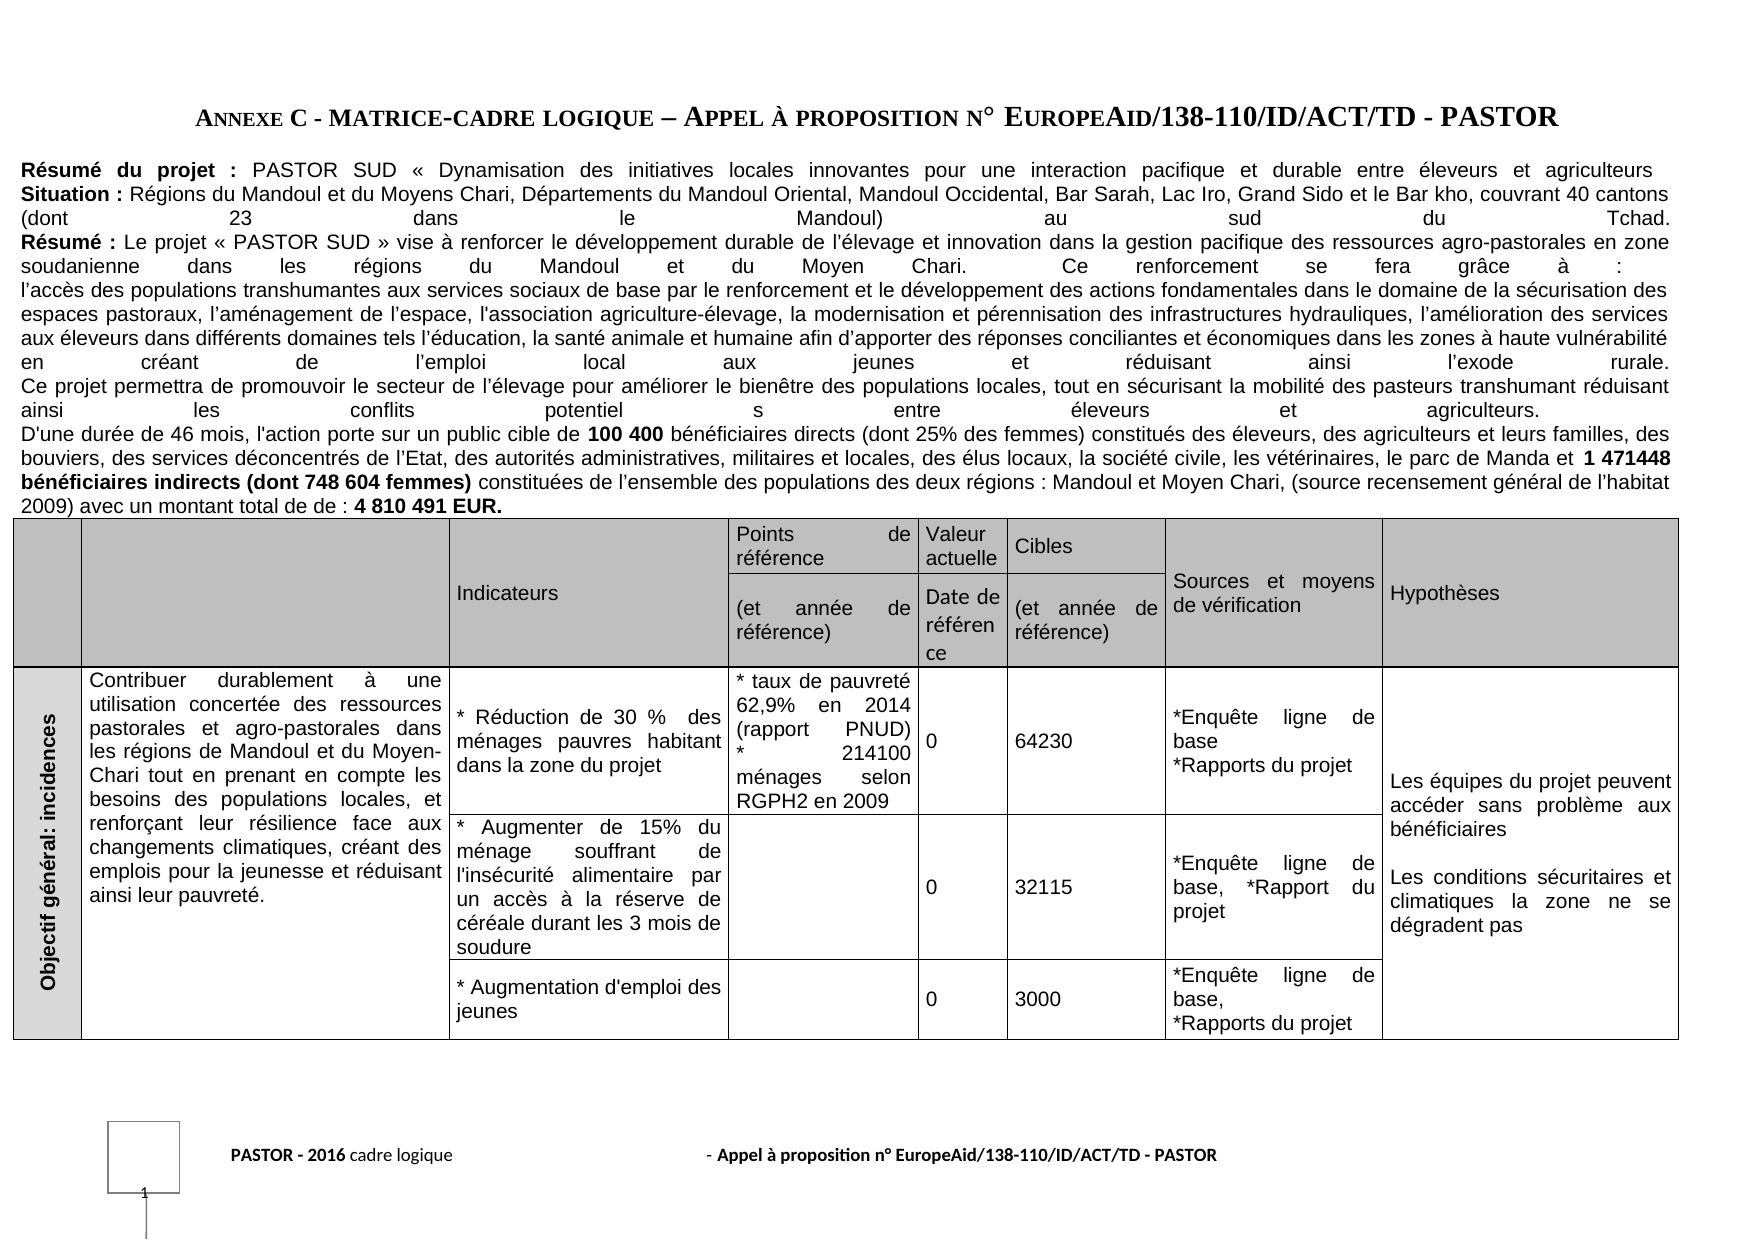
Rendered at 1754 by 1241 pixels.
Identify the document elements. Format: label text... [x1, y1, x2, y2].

table_cell Sources et moyens de vérification [1166, 519, 1382, 666]
table_cell * Augmenter de 15% du ménage souffrant de l'insécurité alimentaire par un accès à la réserve de céréale durant les 3 mois de soudure [450, 815, 728, 958]
table_cell 64230 [1008, 668, 1165, 814]
table_cell 0 [919, 815, 1007, 958]
table_cell Hypothèses [1383, 519, 1678, 666]
table_cell Indicateurs [450, 519, 728, 666]
table_cell 0 [919, 668, 1007, 814]
table_cell *Enquête ligne de base *Rapports du projet [1166, 668, 1382, 814]
table_header Résumé du projet : PASTOR SUD « Dynamisation des initiatives locales innovantes pour une interaction pacifique et durable entre éleveurs et agriculteurs Situation : Régions du Mandoul et du Moyens Chari, Départements du Mandoul Oriental, Mandoul Occidental, Bar Sarah, Lac Iro, Grand Sido et le Bar kho, couvrant 40 cantons (dont 23 dans le Mandoul) au sud du Tchad. Résumé : Le projet « PASTOR SUD » vise à renforcer le développement durable de l’élevage et innovation dans la gestion pacifique des ressources agro-pastorales en zone soudanienne dans les régions du Mandoul et du Moyen Chari. Ce renforcement se fera grâce à : l’accès des populations transhumantes aux services sociaux de base par le renforcement et le développement des actions fondamentales dans le domaine de la sécurisation des espaces pastoraux, l’aménagement de l’espace, l'association agriculture-élevage, la modernisation et pérennisation des infrastructures hydrauliques, l’amélioration des services aux éleveurs dans différents domaines tels l’éducation, la santé animale et humaine afin d’apporter des réponses conciliantes et économiques dans les zones à haute vulnérabilité en créant de l’emploi local aux jeunes et réduisant ainsi l’exode rurale. Ce projet permettra de promouvoir le secteur de l’élevage pour améliorer le bienêtre des populations locales, tout en sécurisant la mobilité des pasteurs transhumant réduisant ainsi les conflits potentiel s entre éleveurs et agriculteurs. D'une durée de 46 mois, l'action porte sur un public cible de 100 400 bénéficiaires directs (dont 25% des femmes) constitués des éleveurs, des agriculteurs et leurs familles, des bouviers, des services déconcentrés de l’Etat, des autorités administratives, militaires et locales, des élus locaux, la société civile, les vétérinaires, le parc de Manda et 1 471448 bénéficiaires indirects (dont 748 604 femmes) constituées de l’ensemble des populations des deux régions : Mandoul et Moyen Chari, (source recensement général de l’habitat 2009) avec un montant total de de : 4 810 491 EUR. [13, 106, 1678, 518]
table_cell Cibles [1008, 519, 1165, 573]
table_cell [14, 519, 81, 666]
table_cell Valeur actuelle [919, 519, 1007, 573]
table_cell Date de référence [919, 574, 1007, 666]
table_cell Objectif général: incidences [14, 668, 81, 1039]
table_cell Contribuer durablement à une utilisation concertée des ressources pastorales et agro-pastorales dans les régions de Mandoul et du Moyen-Chari tout en prenant en compte les besoins des populations locales, et renforçant leur résilience face aux changements climatiques, créant des emplois pour la jeunesse et réduisant ainsi leur pauvreté. [82, 668, 449, 1039]
table_cell [729, 960, 918, 1039]
table_cell *Enquête ligne de base, *Rapports du projet [1166, 960, 1382, 1039]
table_cell [82, 519, 449, 666]
table_cell Points de référence [729, 519, 918, 573]
table_cell 0 [919, 960, 1007, 1039]
table_cell 3000 [1008, 960, 1165, 1039]
table_cell [729, 815, 918, 958]
table_cell *Enquête ligne de base, *Rapport du projet [1166, 815, 1382, 958]
table_cell (et année de référence) [729, 574, 918, 666]
table_cell * taux de pauvreté 62,9% en 2014 (rapport PNUD) * 214100 ménages selon RGPH2 en 2009 [729, 668, 918, 814]
table_cell (et année de référence) [1008, 574, 1165, 666]
table_cell * Réduction de 30 % des ménages pauvres habitant dans la zone du projet [450, 668, 728, 814]
table_cell 32115 [1008, 815, 1165, 958]
table_cell * Augmentation d'emploi des jeunes [450, 960, 728, 1039]
table_cell Les équipes du projet peuvent accéder sans problème aux bénéficiaires Les conditions sécuritaires et climatiques la zone ne se dégradent pas [1383, 668, 1678, 1039]
